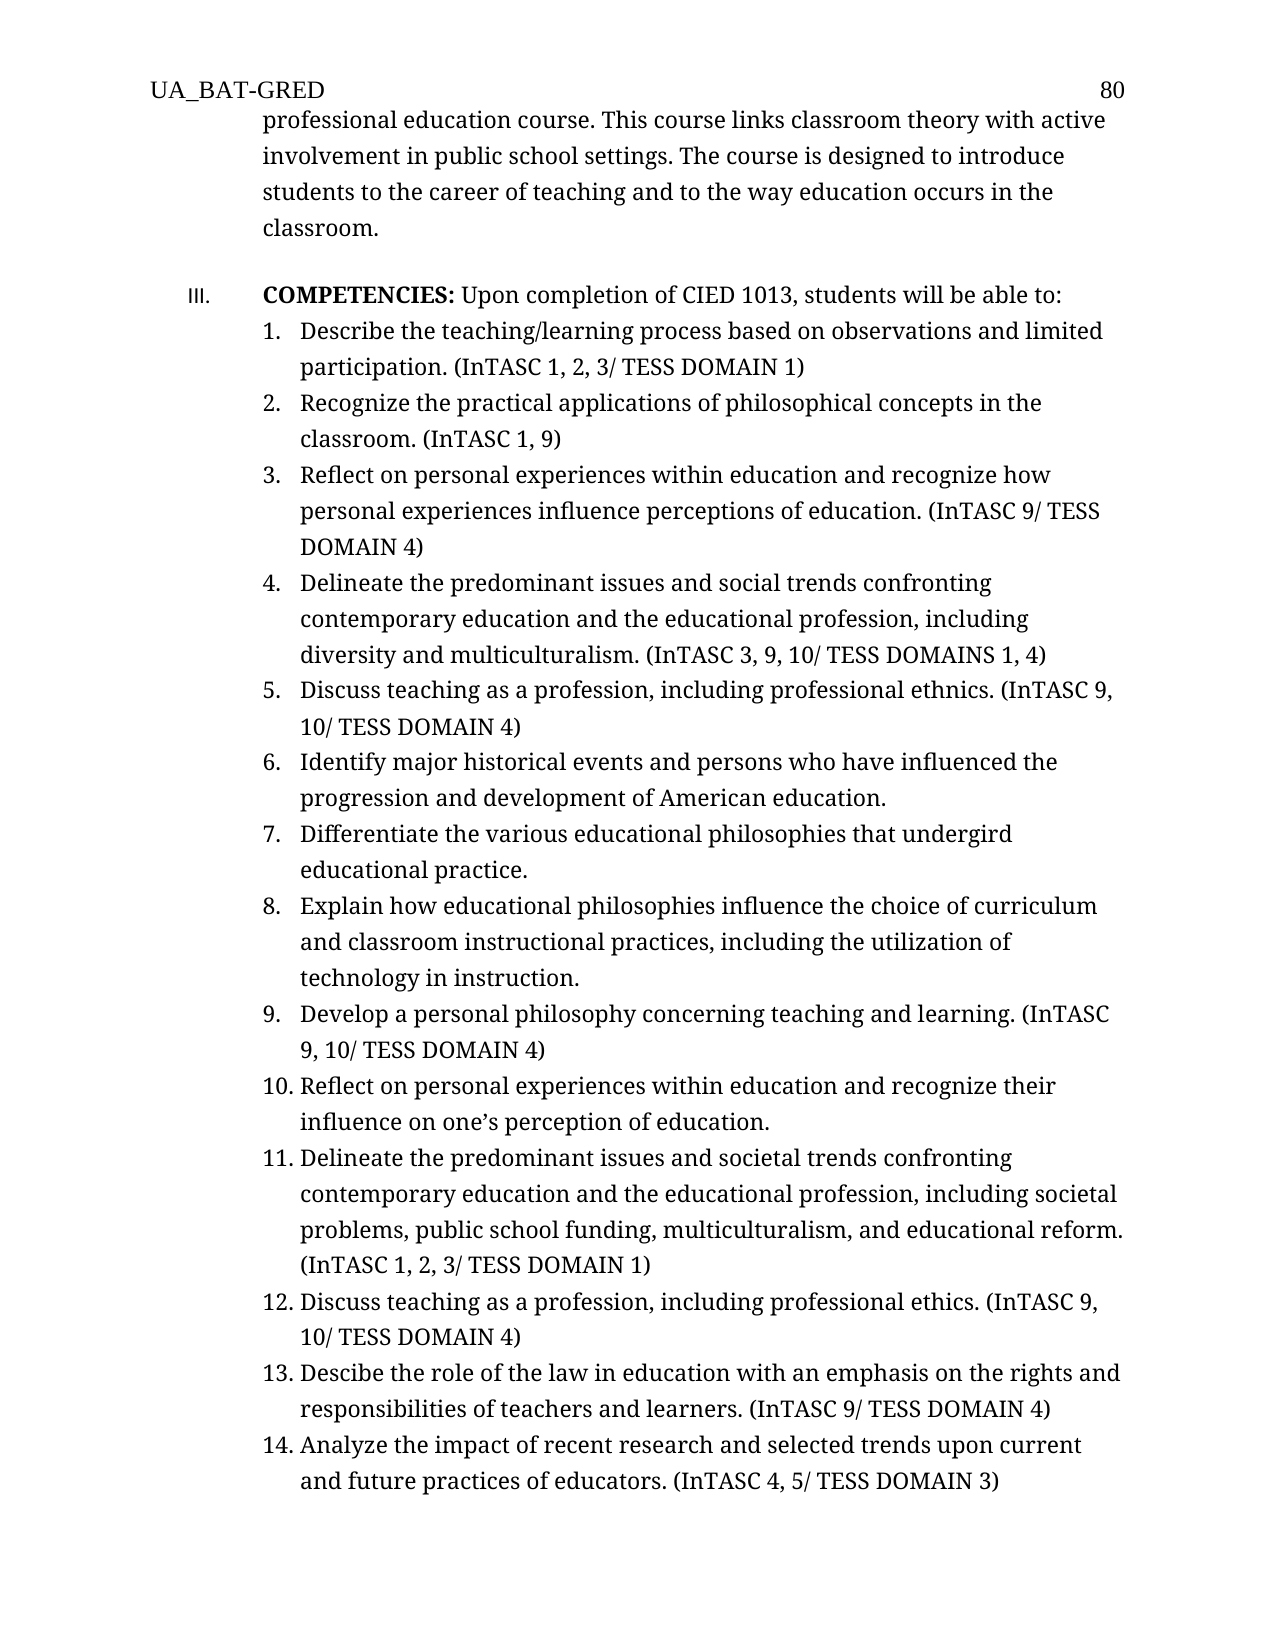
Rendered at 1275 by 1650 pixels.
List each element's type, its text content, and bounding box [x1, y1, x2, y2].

list Describe the teaching/learning process based on observations and limited participation. (InTASC 1, 2, 3/ TESS DOMAIN 1) [262, 315, 1125, 382]
list COMPETENCIES: Upon completion of CIED 1013, students will be able to: [187, 279, 1125, 310]
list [187, 104, 1125, 275]
list Descibe the role of the law in education with an emphasis on the rights and responsibilities of teachers and learners. (InTASC 9/ TESS DOMAIN 4) [262, 1357, 1125, 1424]
list Discuss teaching as a profession, including professional ethics. (InTASC 9, 10/ TESS DOMAIN 4) [262, 1285, 1125, 1353]
list Analyze the impact of recent research and selected trends upon current and future practices of educators. (InTASC 4, 5/ TESS DOMAIN 3) [262, 1429, 1125, 1496]
list Differentiate the various educational philosophies that undergird educational practice. [262, 818, 1125, 885]
list Delineate the predominant issues and societal trends confronting contemporary education and the educational profession, including societal problems, public school funding, multiculturalism, and educational reform. (InTASC 1, 2, 3/ TESS DOMAIN 1) [262, 1142, 1125, 1281]
list Recognize the practical applications of philosophical concepts in the classroom. (InTASC 1, 9) [262, 387, 1125, 454]
list Identify major historical events and persons who have influenced the progression and development of American education. [262, 746, 1125, 813]
list Develop a personal philosophy concerning teaching and learning. (InTASC 9, 10/ TESS DOMAIN 4) [262, 998, 1125, 1065]
list Reflect on personal experiences within education and recognize their influence on one’s perception of education. [262, 1070, 1125, 1137]
list Delineate the predominant issues and social trends confronting contemporary education and the educational profession, including diversity and multiculturalism. (InTASC 3, 9, 10/ TESS DOMAINS 1, 4) [262, 567, 1125, 670]
list Discuss teaching as a profession, including professional ethnics. (InTASC 9, 10/ TESS DOMAIN 4) [262, 674, 1125, 742]
list Reflect on personal experiences within education and recognize how personal experiences influence perceptions of education. (InTASC 9/ TESS DOMAIN 4) [262, 459, 1125, 562]
list Explain how educational philosophies influence the choice of curriculum and classroom instructional practices, including the utilization of technology in instruction. [262, 890, 1125, 993]
